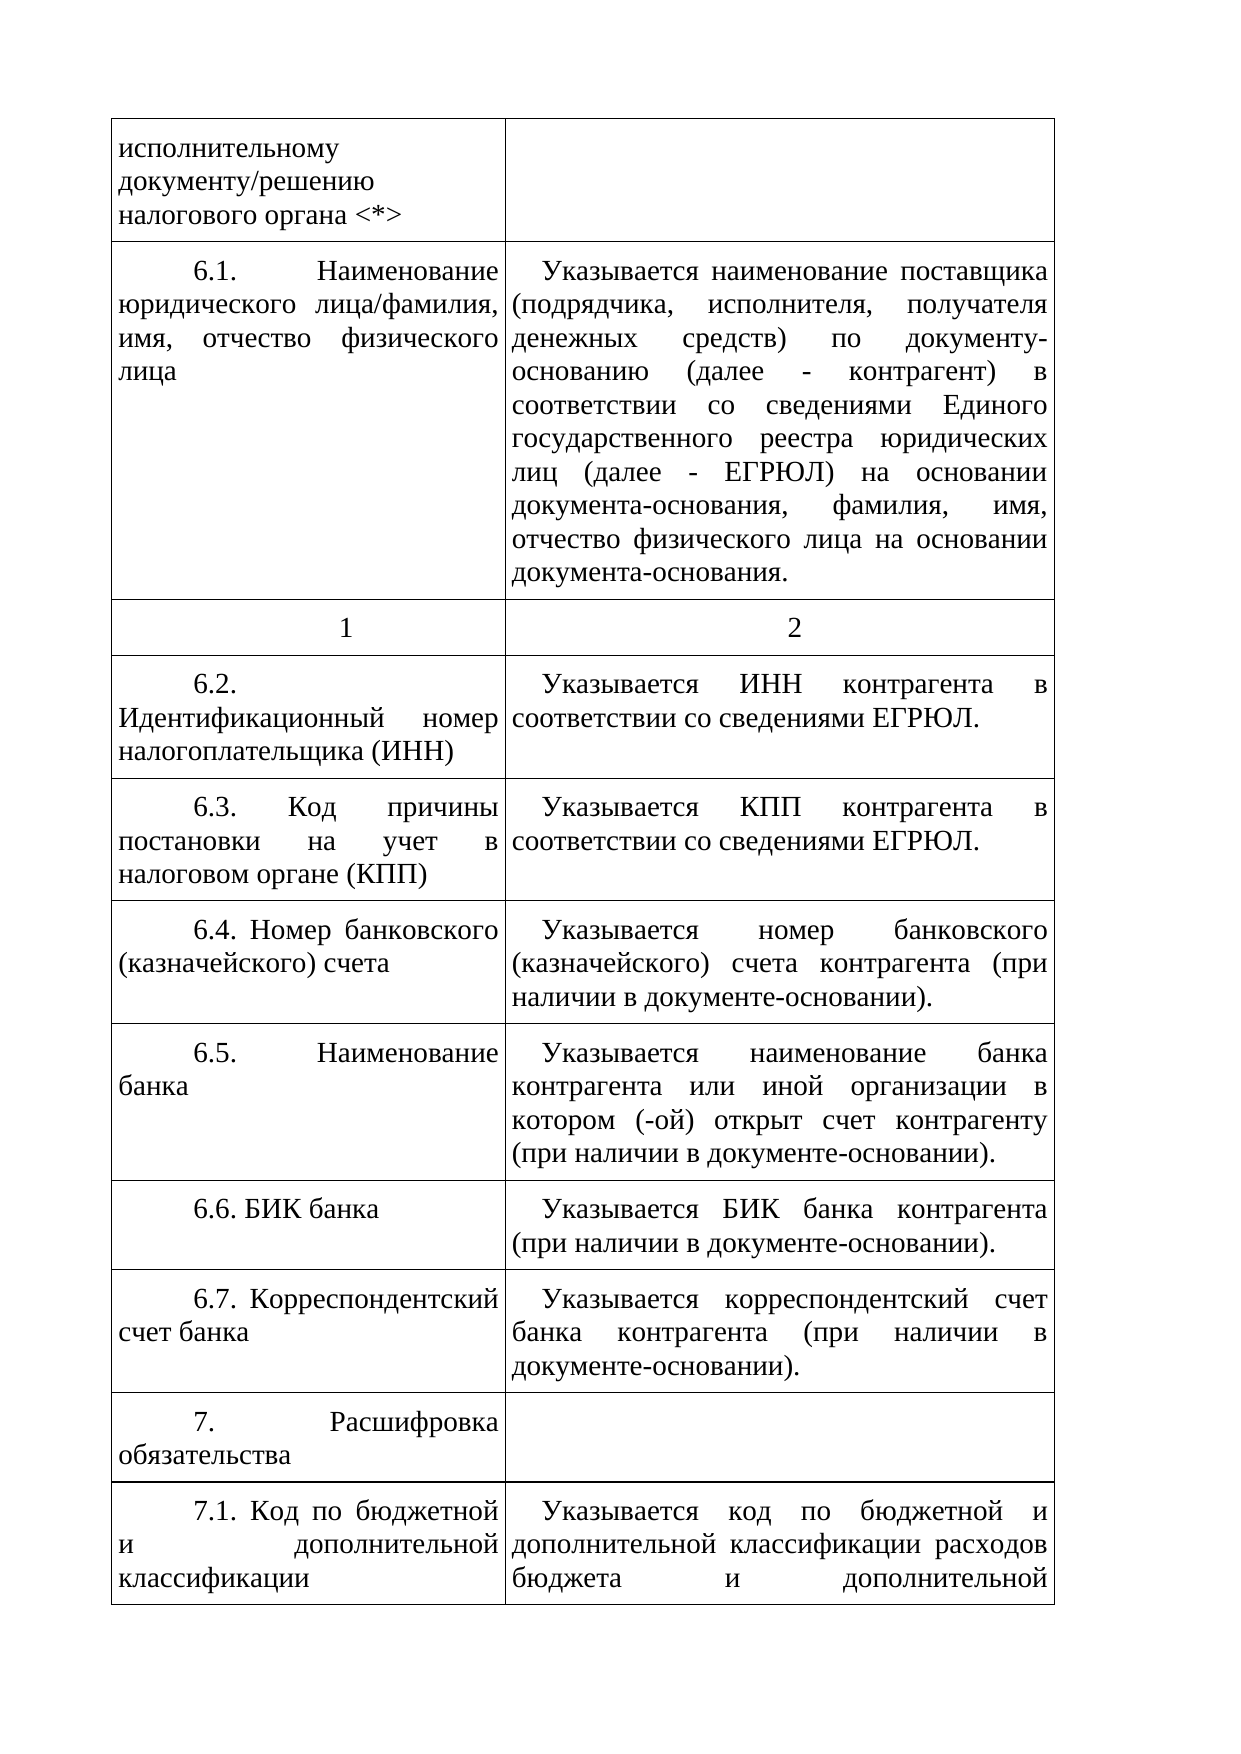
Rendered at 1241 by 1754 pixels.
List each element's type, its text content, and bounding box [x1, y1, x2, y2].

table_cell Указывается наименование банка контрагента или иной организации в котором (-ой) открыт счет контрагенту (при наличии в документе-основании). [506, 1024, 1054, 1180]
table_cell [506, 119, 1054, 241]
table_cell 6.5. Наименование банка [112, 1024, 505, 1180]
table_cell 6.3. Код причины постановки на учет в налоговом органе (КПП) [112, 779, 505, 900]
table_cell Указывается номер банковского (казначейского) счета контрагента (при наличии в документе-основании). [506, 901, 1054, 1023]
table_cell 6.1. Наименование юридического лица/фамилия, имя, отчество физического лица [112, 242, 505, 599]
table_cell Указывается КПП контрагента в соответствии со сведениями ЕГРЮЛ. [506, 779, 1054, 900]
table_cell Указывается наименование поставщика (подрядчика, исполнителя, получателя денежных средств) по документу-основанию (далее - контрагент) в соответствии со сведениями Единого государственного реестра юридических лиц (далее - ЕГРЮЛ) на основании документа-основания, фамилия, имя, отчество физического лица на основании документа-основания. [506, 242, 1054, 599]
table_cell 6.6. БИК банка [112, 1181, 505, 1269]
table_cell 2 [506, 600, 1054, 654]
table_cell Указывается корреспондентский счет банка контрагента (при наличии в документе-основании). [506, 1270, 1054, 1392]
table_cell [112, 1483, 505, 1604]
table_cell 6.4. Номер банковского (казначейского) счета [112, 901, 505, 1023]
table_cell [112, 119, 505, 241]
table_cell 7. Расшифровка обязательства [112, 1393, 505, 1481]
table_cell 6.2. Идентификационный номер налогоплательщика (ИНН) [112, 656, 505, 777]
table_cell Указывается БИК банка контрагента (при наличии в документе-основании). [506, 1181, 1054, 1269]
table_cell 6.7. Корреспондентский счет банка [112, 1270, 505, 1392]
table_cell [506, 1483, 1054, 1604]
table_cell 1 [112, 600, 505, 654]
table_cell [506, 1393, 1054, 1481]
table_cell Указывается ИНН контрагента в соответствии со сведениями ЕГРЮЛ. [506, 656, 1054, 777]
